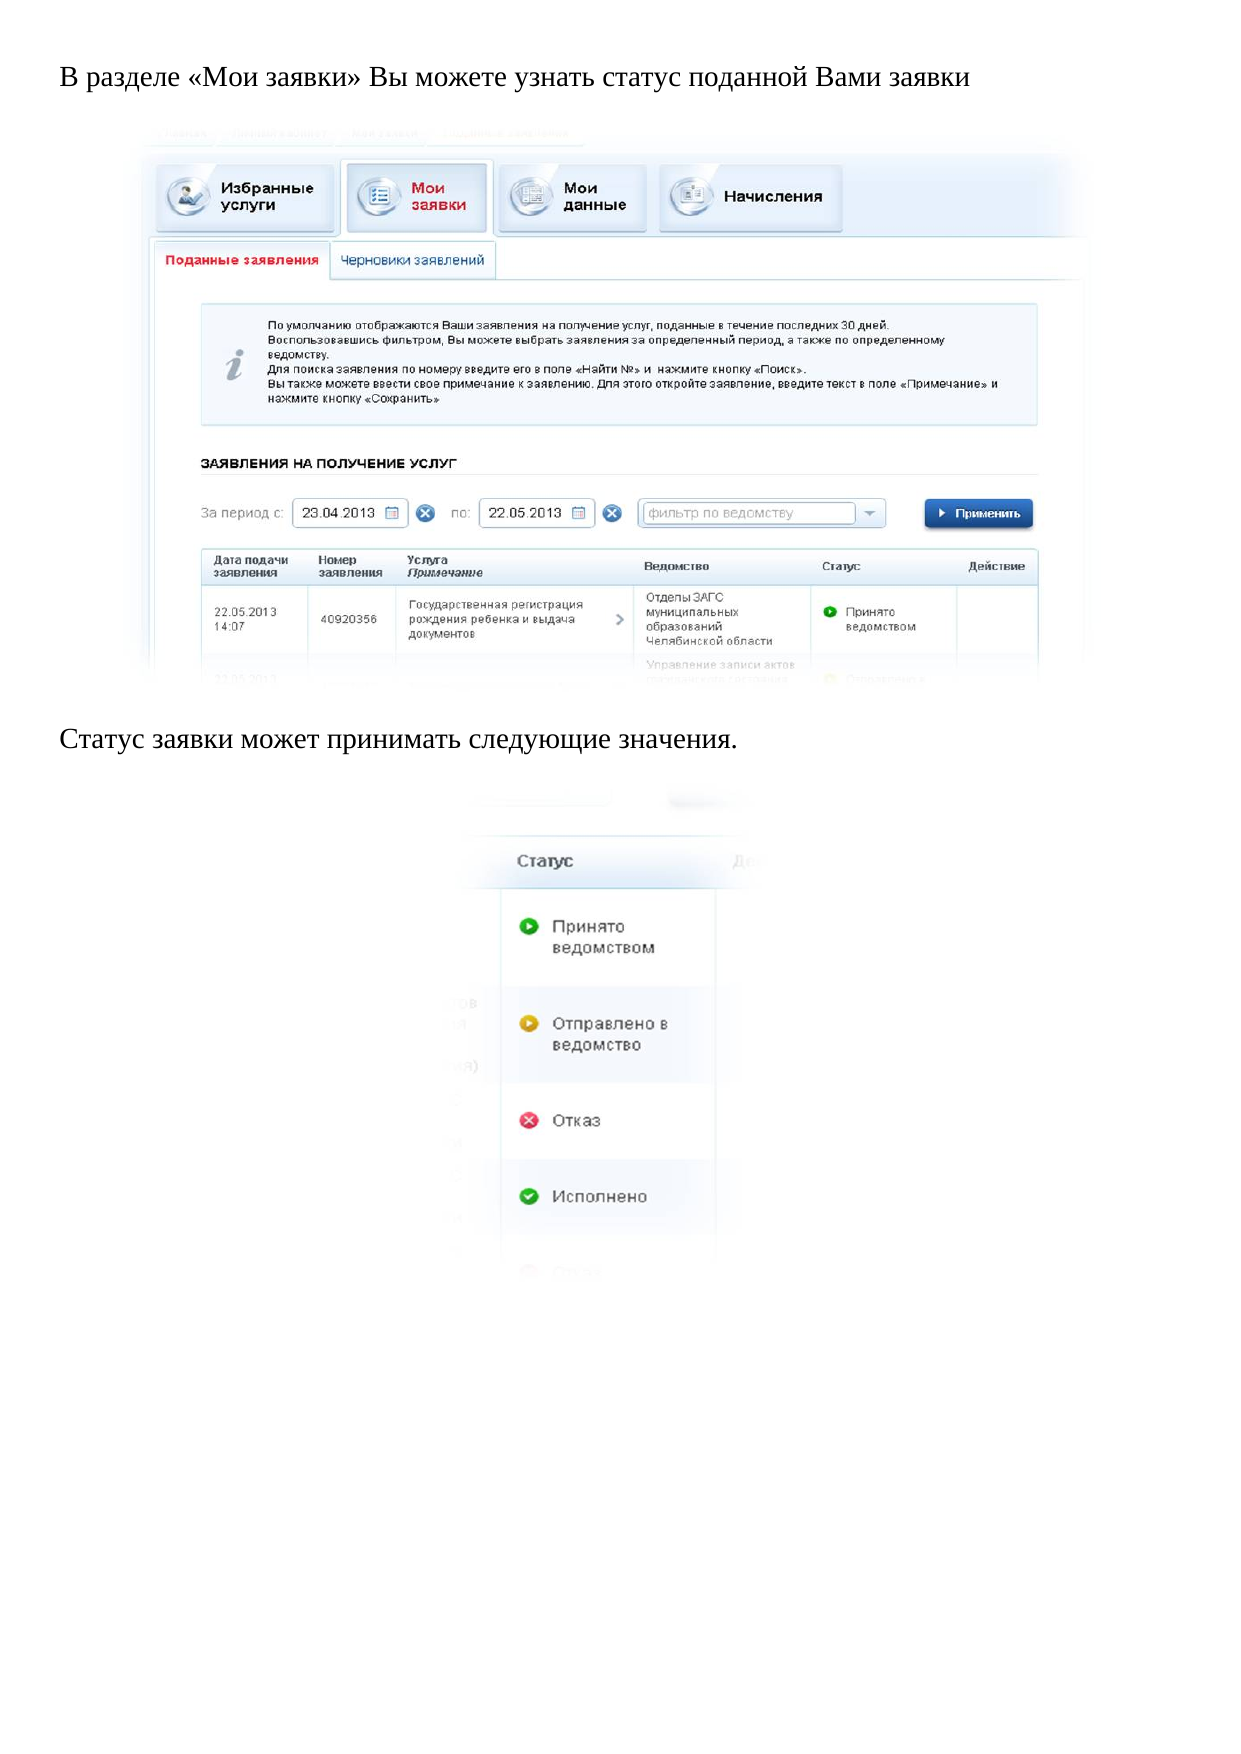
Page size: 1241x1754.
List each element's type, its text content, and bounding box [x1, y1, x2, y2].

picture [442, 783, 769, 1284]
picture [108, 121, 1103, 692]
text В разделе «Мои заявки» Вы можете узнать статус поданной Вами заявки [59, 59, 1152, 93]
text Статус заявки может принимать следующие значения. [59, 721, 1152, 755]
